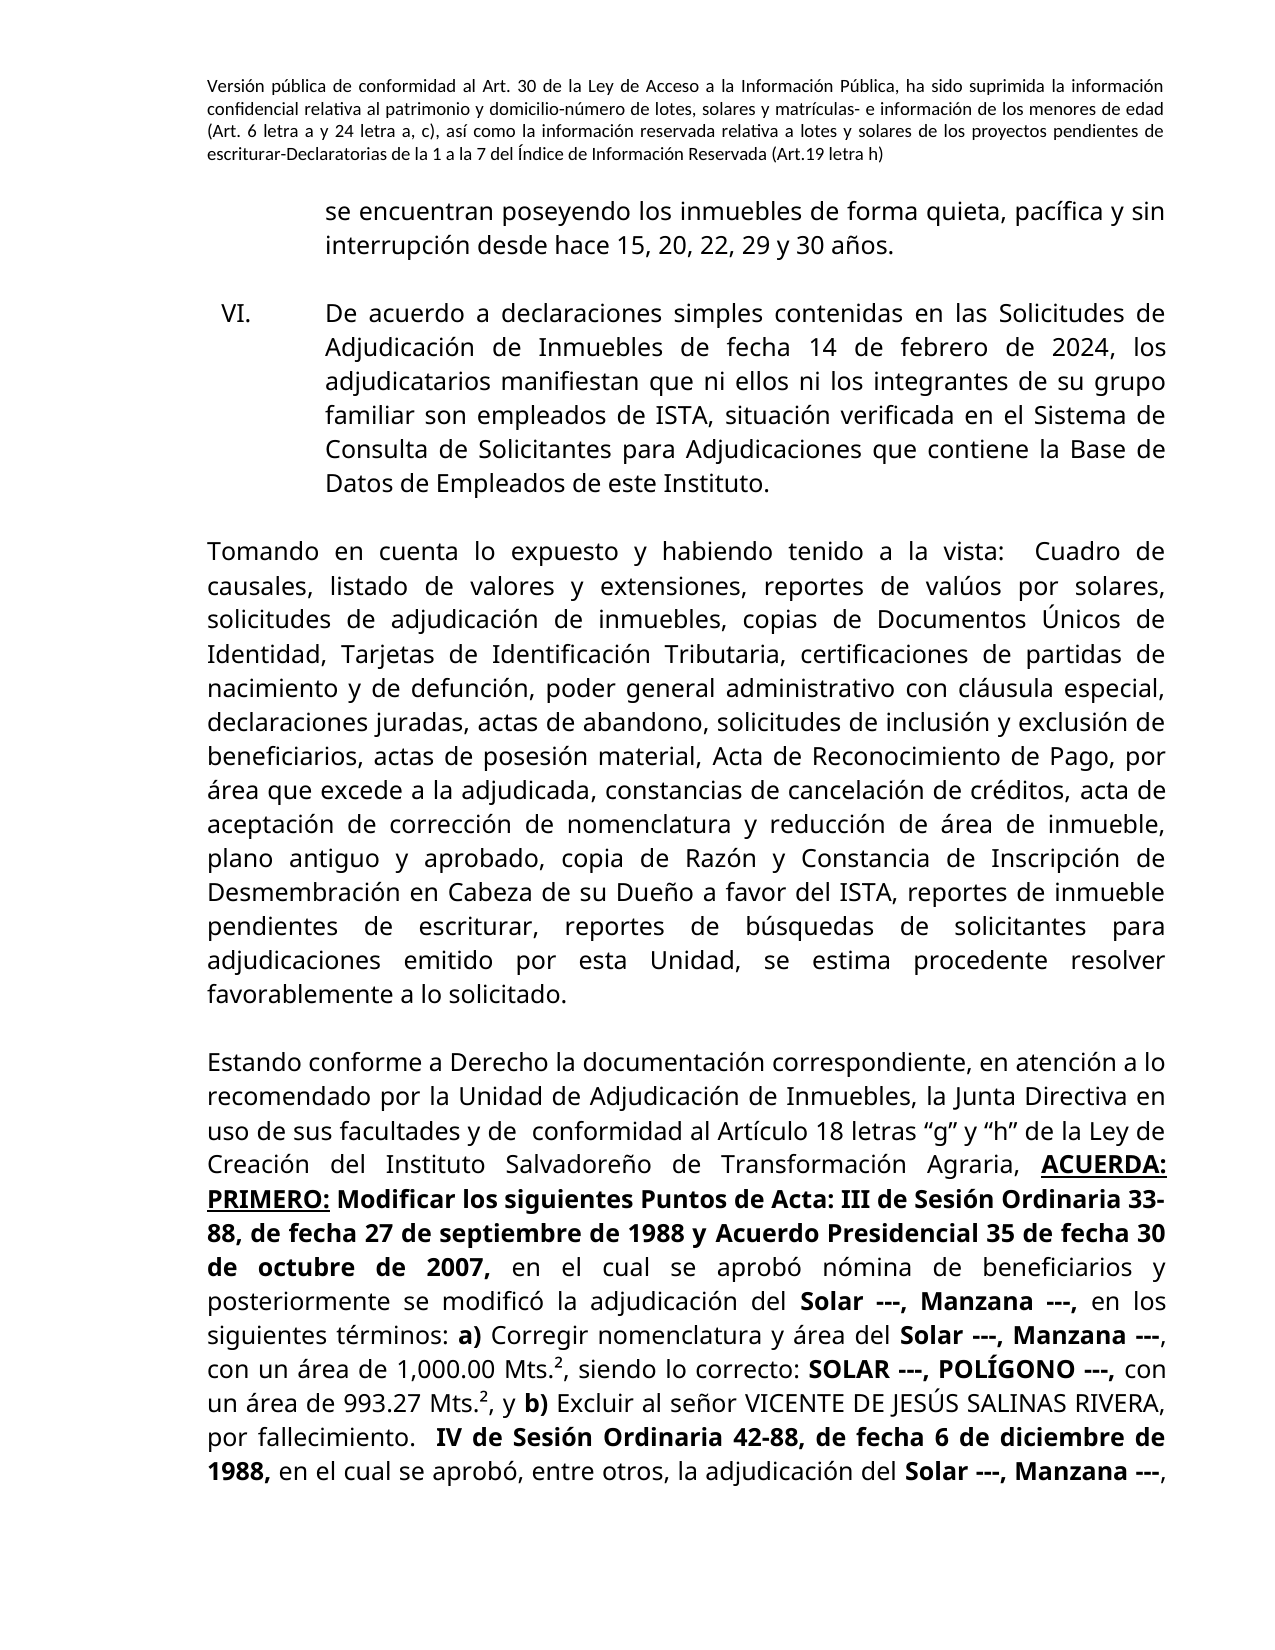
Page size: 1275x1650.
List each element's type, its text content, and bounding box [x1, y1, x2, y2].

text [207, 1045, 1167, 1488]
text Tomando en cuenta lo expuesto y habiendo tenido a la vista: Cuadro de causales, listado de valores y extensiones, reportes de valúos por solares, solicitudes de adjudicación de inmuebles, copias de Documentos Únicos de Identidad, Tarjetas de Identificación Tributaria, certificaciones de partidas de nacimiento y de defunción, poder general administrativo con cláusula especial, declaraciones juradas, actas de abandono, solicitudes de inclusión y exclusión de beneficiarios, actas de posesión material, Acta de Reconocimiento de Pago, por área que excede a la adjudicada, constancias de cancelación de créditos, acta de aceptación de corrección de nomenclatura y reducción de área de inmueble, plano antiguo y aprobado, copia de Razón y Constancia de Inscripción de Desmembración en Cabeza de su Dueño a favor del ISTA, reportes de inmueble pendientes de escriturar, reportes de búsquedas de solicitantes para adjudicaciones emitido por esta Unidad, se estima procedente resolver favorablemente a lo solicitado. [207, 534, 1167, 1011]
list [251, 193, 1167, 262]
list De acuerdo a declaraciones simples contenidas en las Solicitudes de Adjudicación de Inmuebles de fecha 14 de febrero de 2024, los adjudicatarios manifiestan que ni ellos ni los integrantes de su grupo familiar son empleados de ISTA, situación verificada en el Sistema de Consulta de Solicitantes para Adjudicaciones que contiene la Base de Datos de Empleados de este Instituto. [251, 296, 1167, 500]
